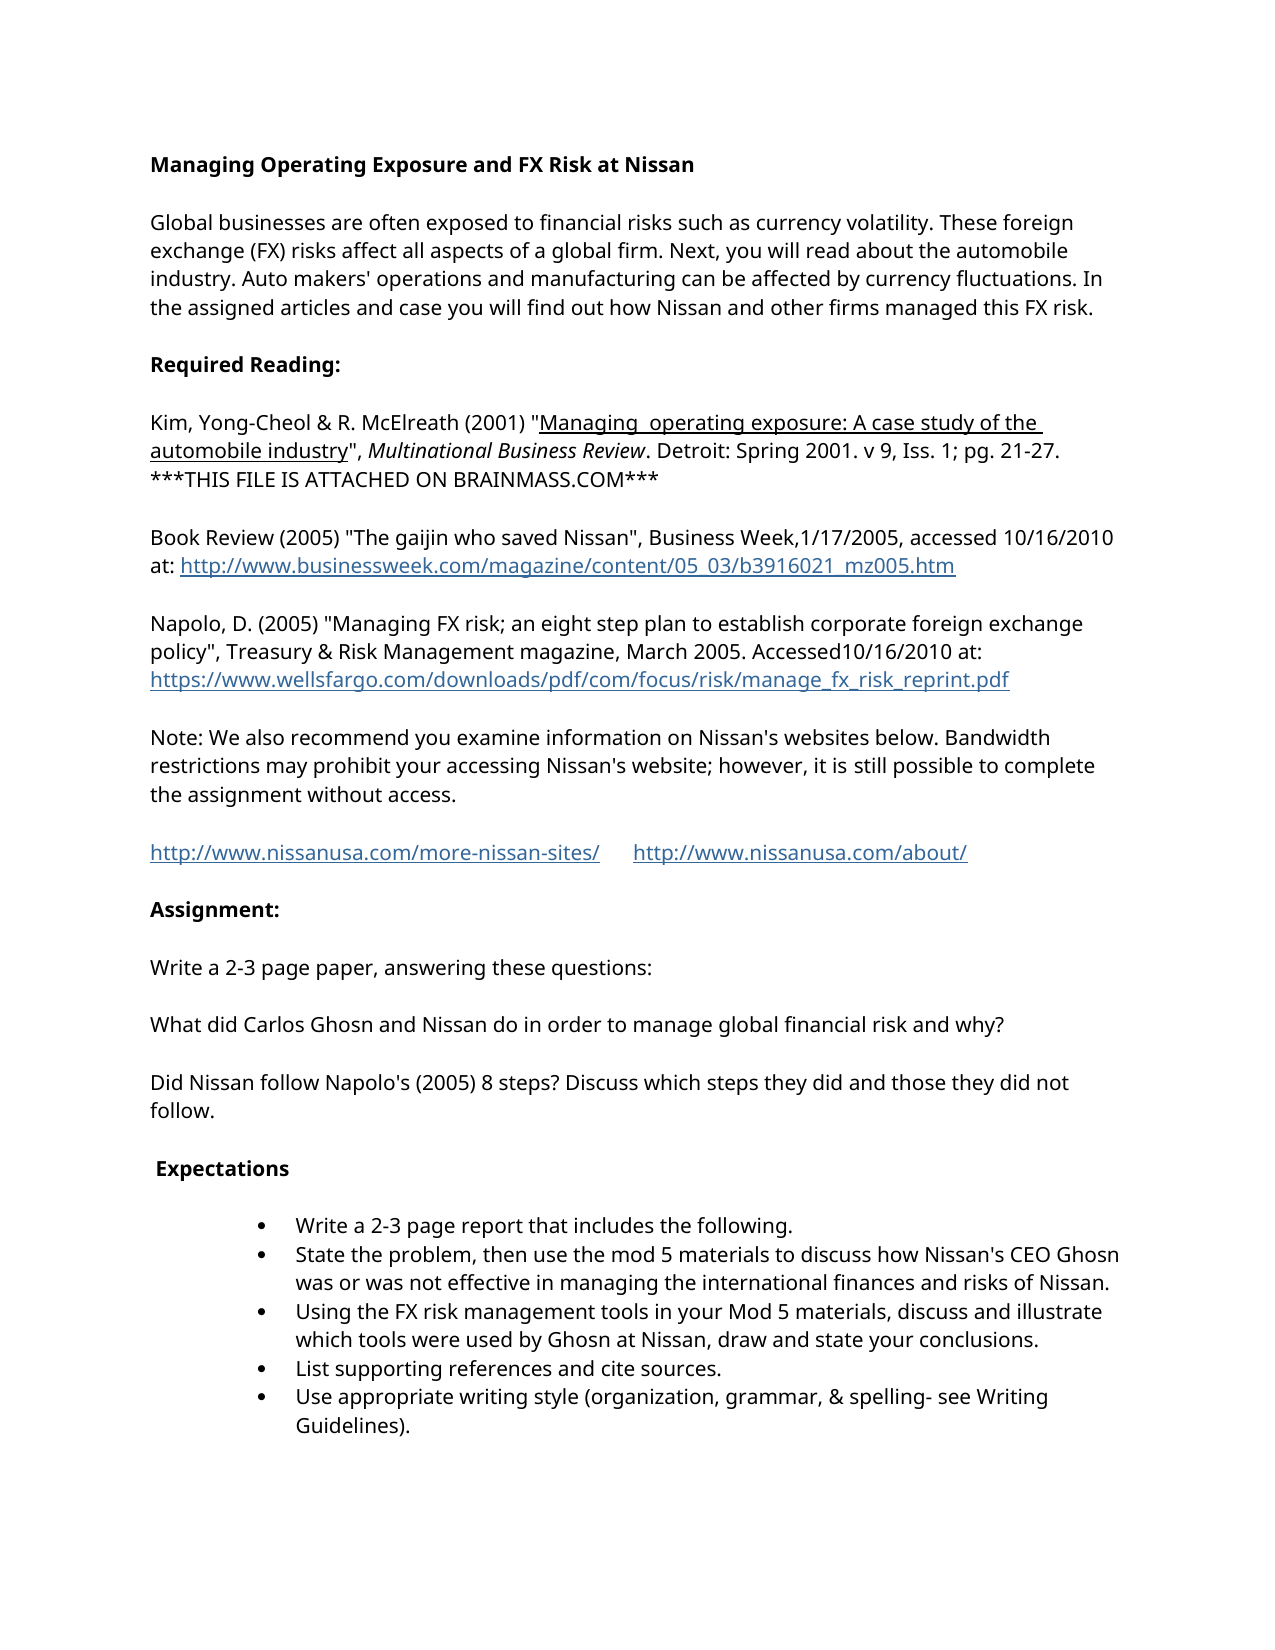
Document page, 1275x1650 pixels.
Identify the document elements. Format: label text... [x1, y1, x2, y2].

text Did Nissan follow Napolo's (2005) 8 steps? Discuss which steps they did and those they did not follow. [150, 1068, 1125, 1125]
text Assignment: [150, 895, 1125, 924]
text Required Reading: [150, 351, 1125, 379]
text Napolo, D. (2005) "Managing FX risk; an eight step plan to establish corporate foreign exchange policy", Treasury & Risk Management magazine, March 2005. Accessed10/16/2010 at: https://www.wellsfargo.com/downloads/pdf/com/focus/risk/manage_fx_risk_reprint.pdf [150, 609, 1125, 694]
text Global businesses are often exposed to financial risks such as currency volatility. These foreign exchange (FX) risks affect all aspects of a global firm. Next, you will read about the automobile industry. Auto makers' operations and manufacturing can be affected by currency fluctuations. In the assigned articles and case you will find out how Nissan and other firms managed this FX risk. [150, 208, 1125, 321]
text Book Review (2005) "The gaijin who saved Nissan", Business Week,1/17/2005, accessed 10/16/2010 at: http://www.businessweek.com/magazine/content/05_03/b3916021_mz005.htm [150, 523, 1125, 579]
text Expectations [150, 1154, 1125, 1182]
list List supporting references and cite sources. [258, 1354, 1125, 1382]
list Write a 2-3 page report that includes the following. [258, 1212, 1125, 1240]
text Write a 2-3 page paper, answering these questions: [150, 953, 1125, 981]
list State the problem, then use the mod 5 materials to discuss how Nissan's CEO Ghosn was or was not effective in managing the international finances and risks of Nissan. [258, 1240, 1125, 1297]
text What did Carlos Ghosn and Nissan do in order to manage global financial risk and why? [150, 1010, 1125, 1039]
text Managing Operating Exposure and FX Risk at Nissan [150, 150, 1125, 178]
list Using the FX risk management tools in your Mod 5 materials, discuss and illustrate which tools were used by Ghosn at Nissan, draw and state your conclusions. [258, 1297, 1125, 1354]
list Use appropriate writing style (organization, grammar, & spelling- see Writing Guidelines). [258, 1382, 1125, 1439]
text Note: We also recommend you examine information on Nissan's websites below. Bandwidth restrictions may prohibit your accessing Nissan's website; however, it is still possible to complete the assignment without access. [150, 723, 1125, 808]
text http://www.nissanusa.com/more-nissan-sites/ http://www.nissanusa.com/about/ [150, 838, 1125, 866]
text Kim, Yong-Cheol & R. McElreath (2001) "Managing operating exposure: A case study of the automobile industry", Multinational Business Review. Detroit: Spring 2001. v 9, Iss. 1; pg. 21-27. ***THIS FILE IS ATTACHED ON BRAINMASS.COM*** [150, 408, 1125, 493]
